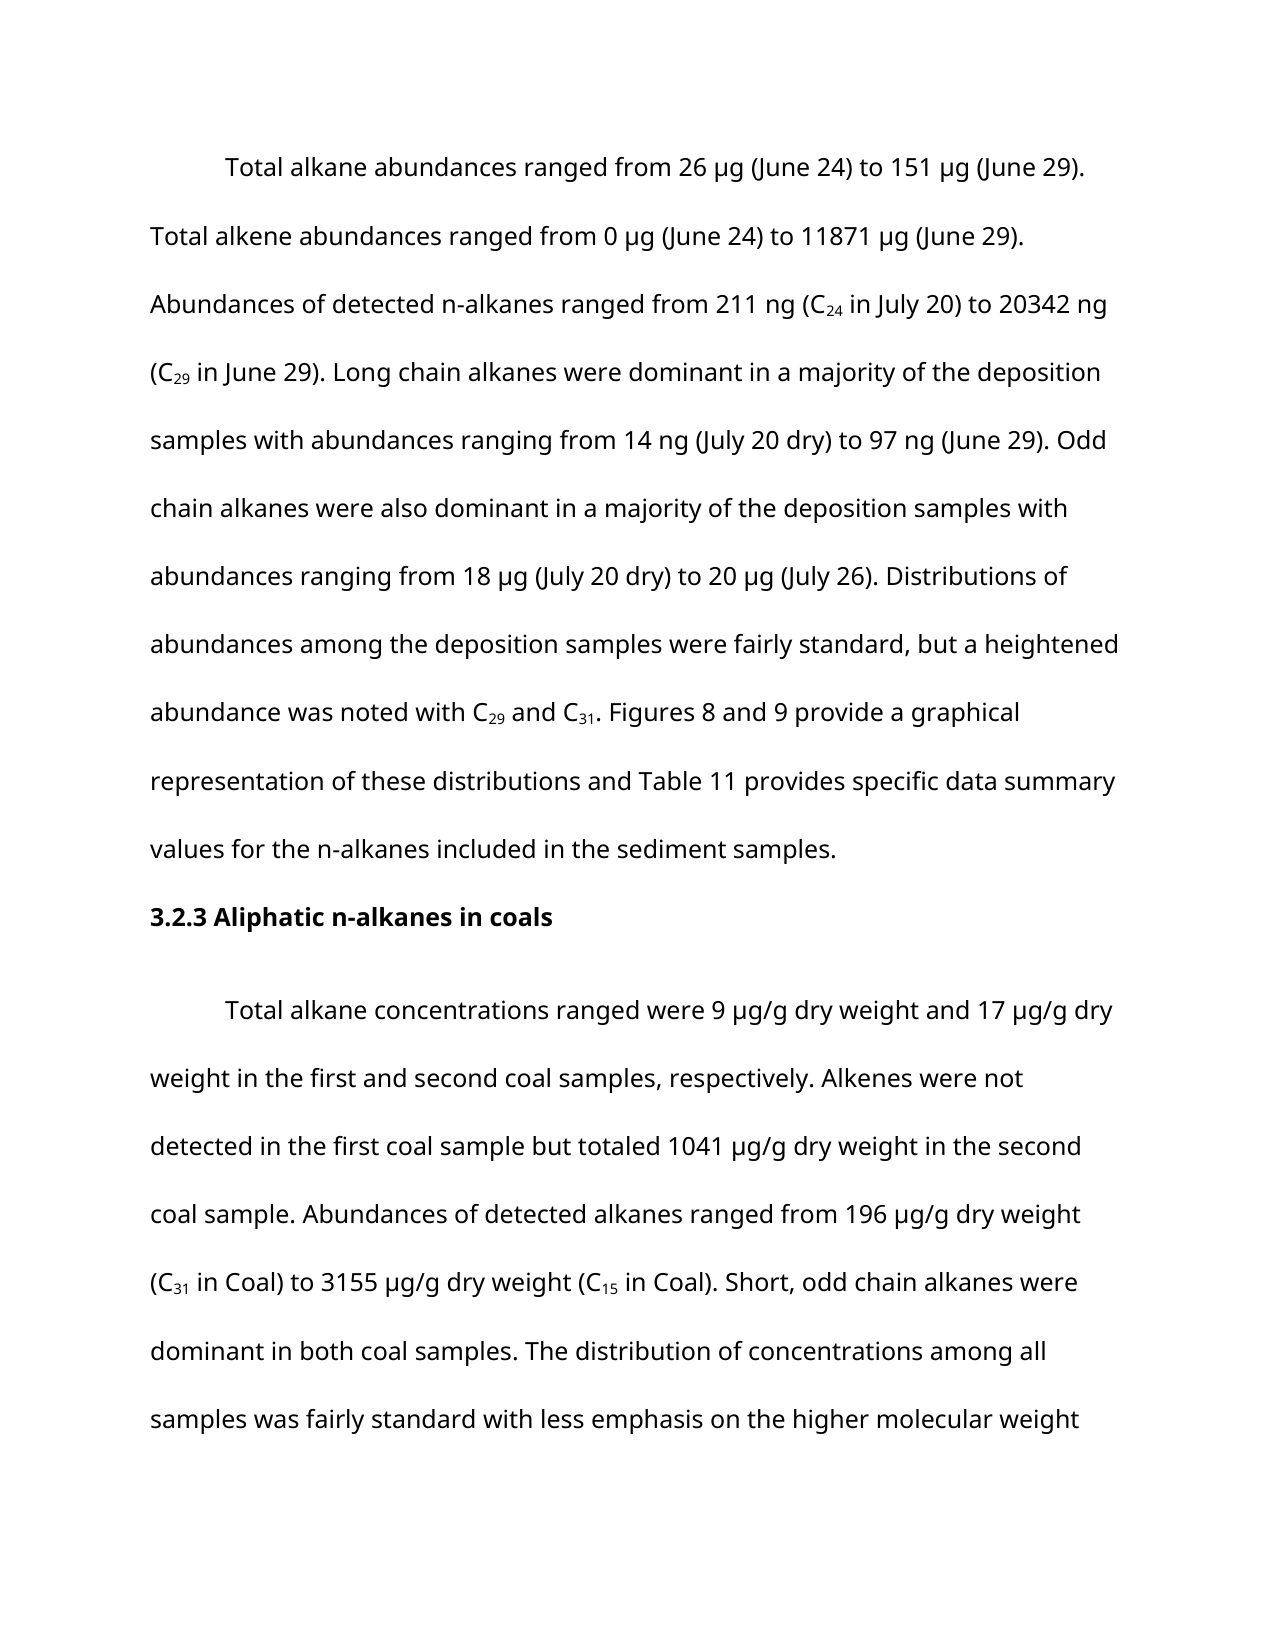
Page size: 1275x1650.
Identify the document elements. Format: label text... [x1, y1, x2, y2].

text Total alkane abundances ranged from 26 μg (June 24) to 151 μg (June 29). Total alkene abundances ranged from 0 μg (June 24) to 11871 μg (June 29). Abundances of detected n-alkanes ranged from 211 ng (C24 in July 20) to 20342 ng (C29 in June 29). Long chain alkanes were dominant in a majority of the deposition samples with abundances ranging from 14 ng (July 20 dry) to 97 ng (June 29). Odd chain alkanes were also dominant in a majority of the deposition samples with abundances ranging from 18 μg (July 20 dry) to 20 μg (July 26). Distributions of abundances among the deposition samples were fairly standard, but a heightened abundance was noted with C29 and C31. Figures 8 and 9 provide a graphical representation of these distributions and Table 11 provides specific data summary values for the n-alkanes included in the sediment samples. [150, 150, 1125, 865]
text 3.2.3 Aliphatic n-alkanes in coals [150, 899, 1125, 933]
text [150, 992, 1125, 1435]
